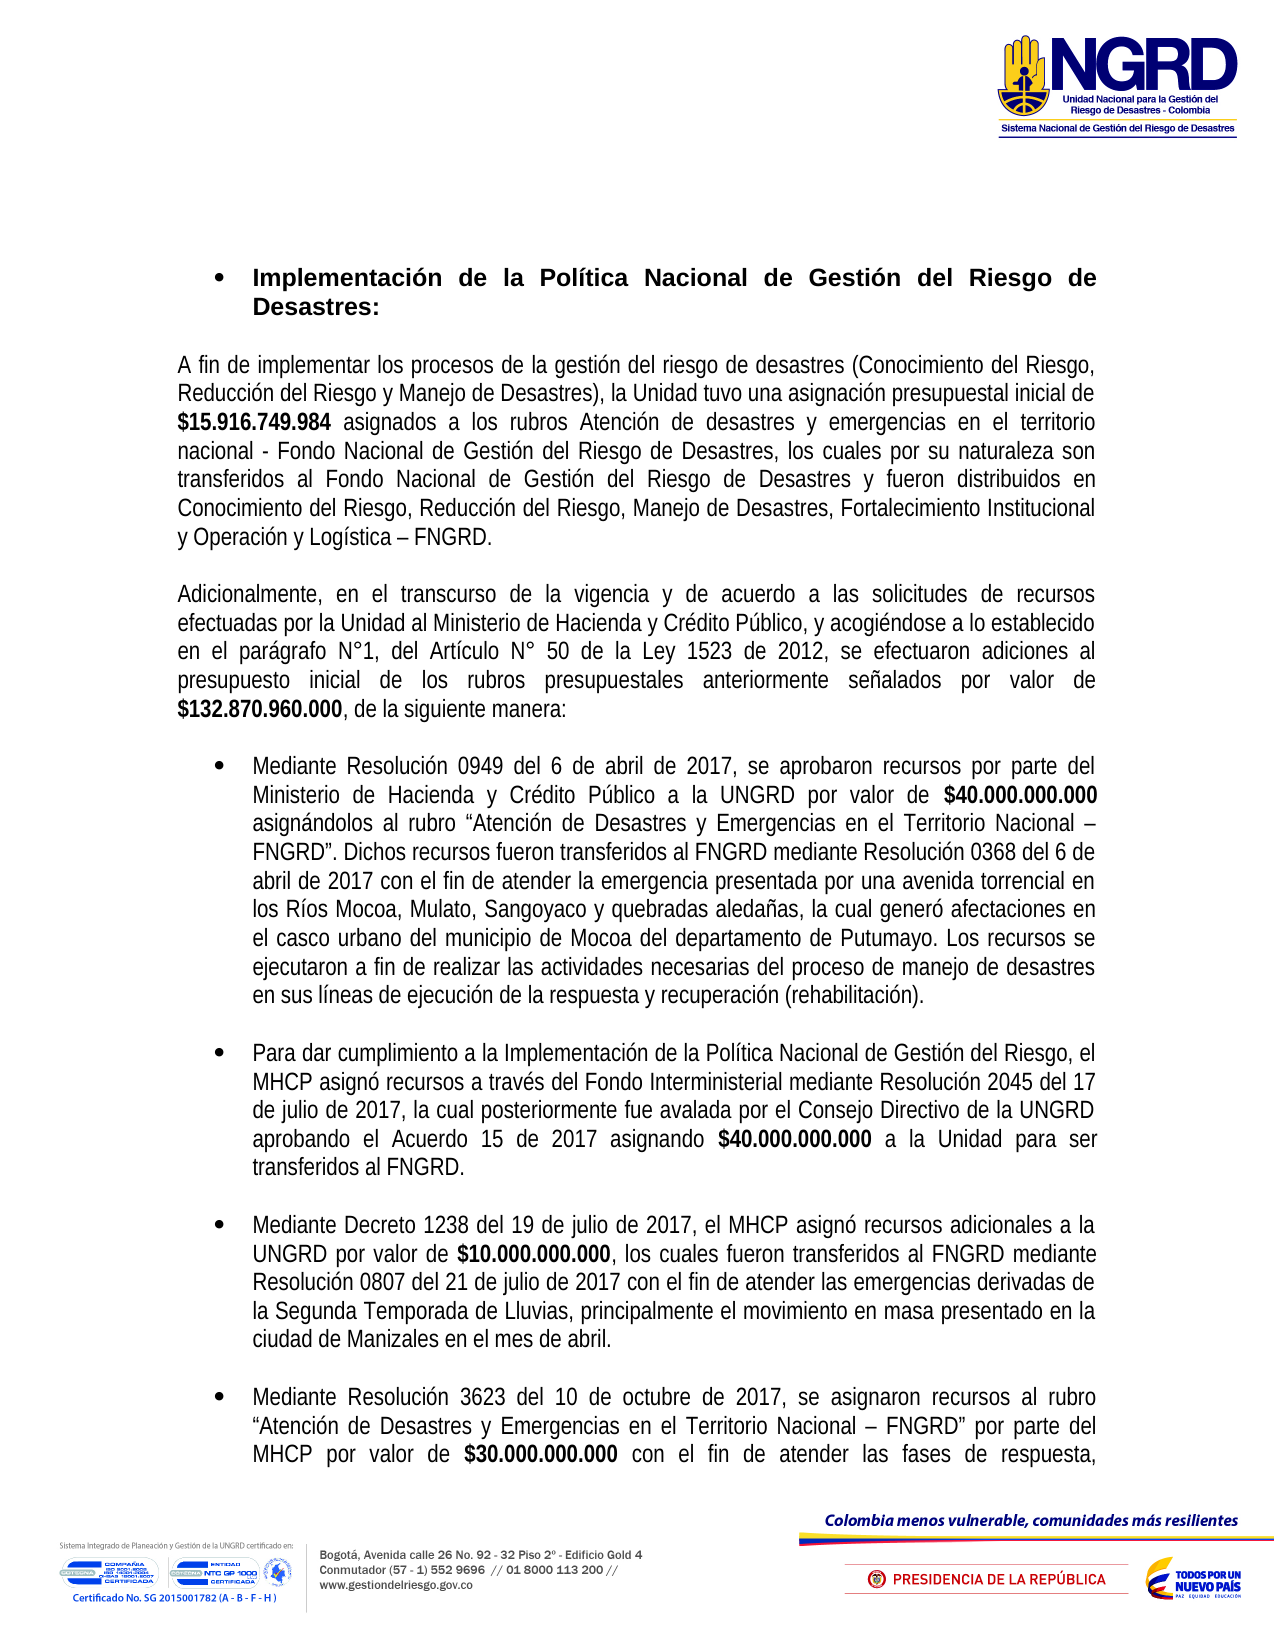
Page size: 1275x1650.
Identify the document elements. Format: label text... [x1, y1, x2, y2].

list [215, 1382, 1098, 1468]
list Mediante Decreto 1238 del 19 de julio de 2017, el MHCP asignó recursos adicionales a la UNGRD por valor de $10.000.000.000, los cuales fueron transferidos al FNGRD mediante Resolución 0807 del 21 de julio de 2017 con el fin de atender las emergencias derivadas de la Segunda Temporada de Lluvias, principalmente el movimiento en masa presentado en la ciudad de Manizales en el mes de abril. [215, 1210, 1098, 1353]
text Adicionalmente, en el transcurso de la vigencia y de acuerdo a las solicitudes de recursos efectuadas por la Unidad al Ministerio de Hacienda y Crédito Público, y acogiéndose a lo establecido en el parágrafo N°1, del Artículo N° 50 de la Ley 1523 de 2012, se efectuaron adiciones al presupuesto inicial de los rubros presupuestales anteriormente señalados por valor de $132.870.960.000, de la siguiente manera: [177, 579, 1098, 722]
text A fin de implementar los procesos de la gestión del riesgo de desastres (Conocimiento del Riesgo, Reducción del Riesgo y Manejo de Desastres), la Unidad tuvo una asignación presupuestal inicial de $15.916.749.984 asignados a los rubros Atención de desastres y emergencias en el territorio nacional - Fondo Nacional de Gestión del Riesgo de Desastres, los cuales por su naturaleza son transferidos al Fondo Nacional de Gestión del Riesgo de Desastres y fueron distribuidos en Conocimiento del Riesgo, Reducción del Riesgo, Manejo de Desastres, Fortalecimiento Institucional y Operación y Logística – FNGRD. [177, 350, 1098, 550]
list Implementación de la Política Nacional de Gestión del Riesgo de Desastres: [215, 263, 1098, 321]
picture [0, 0, 1275, 1624]
list Mediante Resolución 0949 del 6 de abril de 2017, se aprobaron recursos por parte del Ministerio de Hacienda y Crédito Público a la UNGRD por valor de $40.000.000.000 asignándolos al rubro “Atención de Desastres y Emergencias en el Territorio Nacional – FNGRD”. Dichos recursos fueron transferidos al FNGRD mediante Resolución 0368 del 6 de abril de 2017 con el fin de atender la emergencia presentada por una avenida torrencial en los Ríos Mocoa, Mulato, Sangoyaco y quebradas aledañas, la cual generó afectaciones en el casco urbano del municipio de Mocoa del departamento de Putumayo. Los recursos se ejecutaron a fin de realizar las actividades necesarias del proceso de manejo de desastres en sus líneas de ejecución de la respuesta y recuperación (rehabilitación). [215, 751, 1098, 1009]
list Para dar cumplimiento a la Implementación de la Política Nacional de Gestión del Riesgo, el MHCP asignó recursos a través del Fondo Interministerial mediante Resolución 2045 del 17 de julio de 2017, la cual posteriormente fue avalada por el Consejo Directivo de la UNGRD aprobando el Acuerdo 15 de 2017 asignando $40.000.000.000 a la Unidad para ser transferidos al FNGRD. [215, 1038, 1098, 1181]
